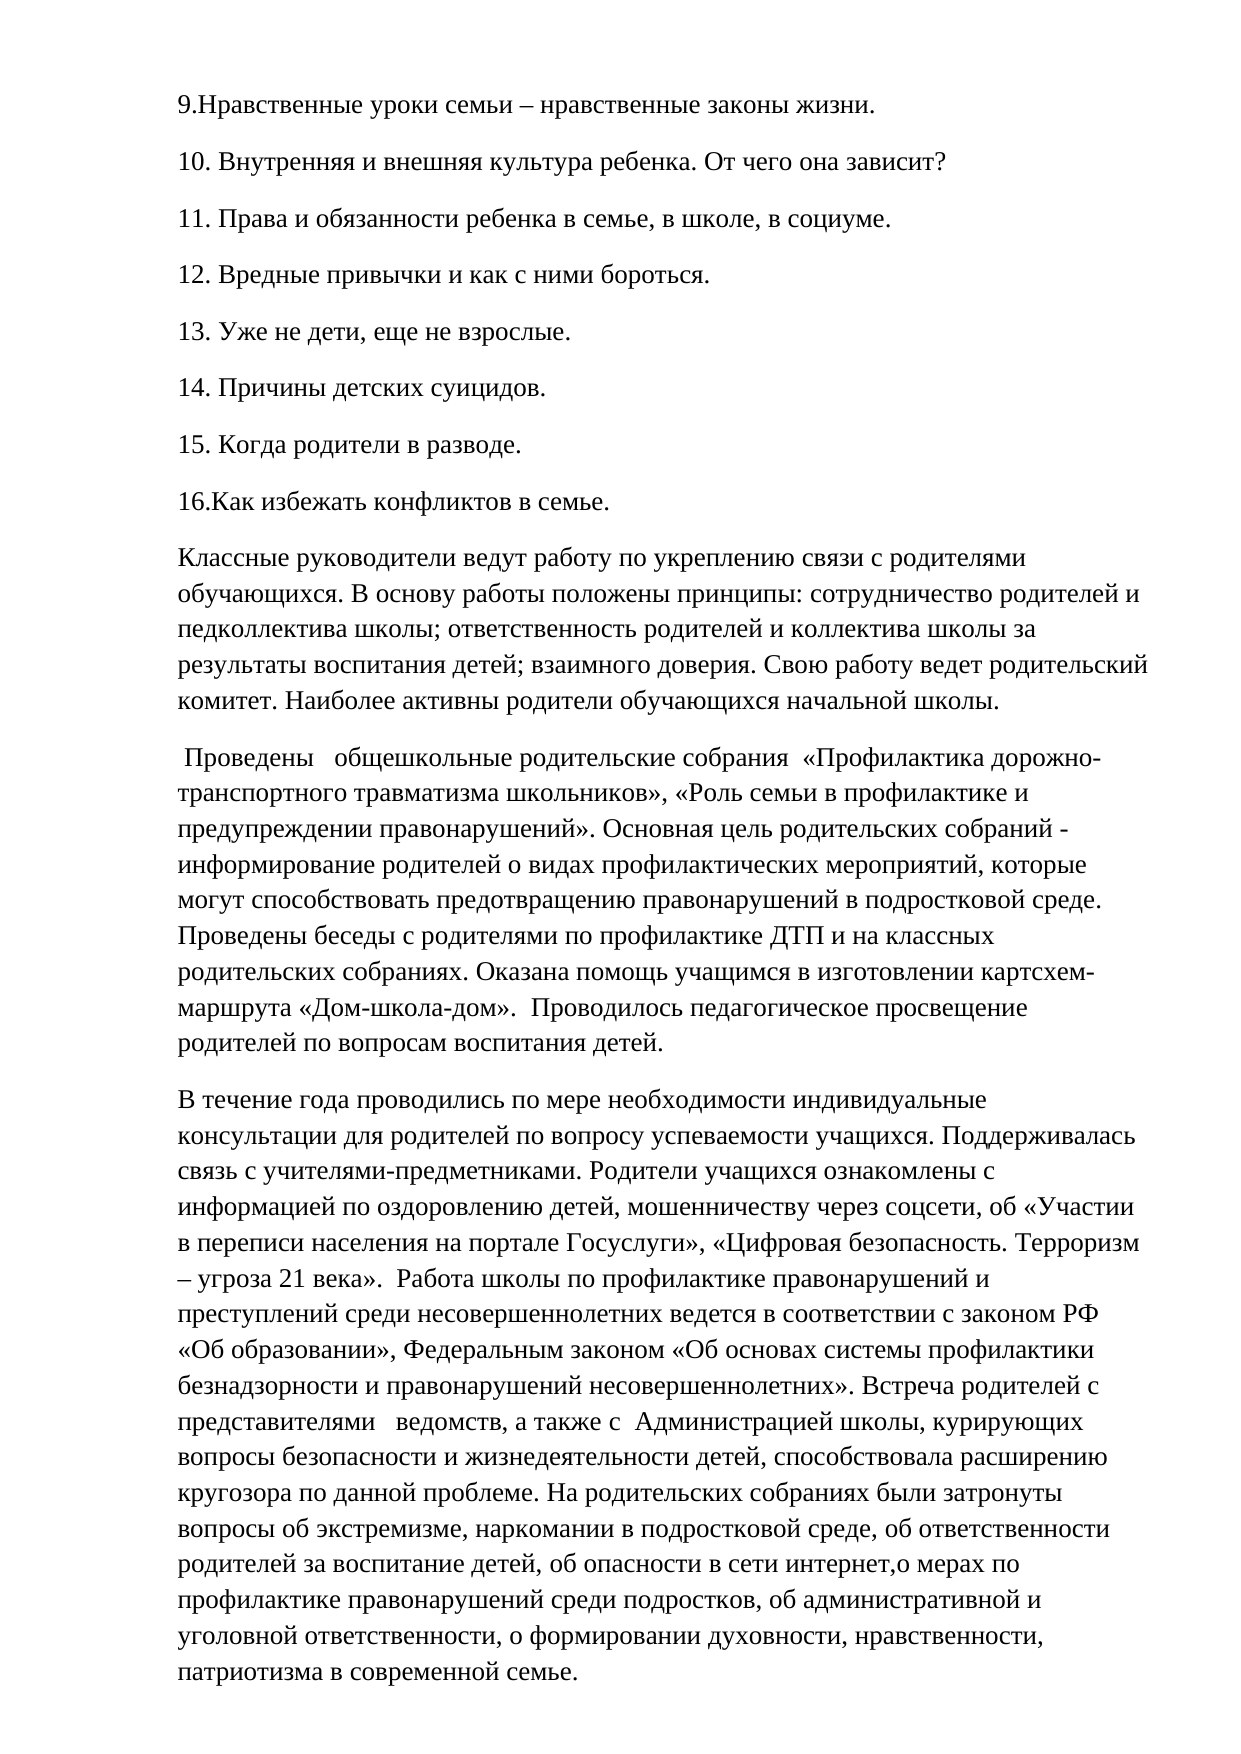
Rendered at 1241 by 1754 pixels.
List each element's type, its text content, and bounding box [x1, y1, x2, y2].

text 12. Вредные привычки и как с ними бороться. [177, 258, 1152, 289]
text 15. Когда родители в разводе. [177, 428, 1152, 459]
text Классные руководители ведут работу по укреплению связи с родителями обучающихся. В основу работы положены принципы: сотрудничество родителей и педколлектива школы; ответственность родителей и коллектива школы за результаты воспитания детей; взаимного доверия. Свою работу ведет родительский комитет. Наиболее активны родители обучающихся начальной школы. [177, 541, 1152, 715]
text В течение года проводились по мере необходимости индивидуальные консультации для родителей по вопросу успеваемости учащихся. Поддерживалась связь с учителями-предметниками. Родители учащихся ознакомлены с информацией по оздоровлению детей, мошенничеству через соцсети, об «Участии в переписи населения на портале Госуслуги», «Цифровая безопасность. Терроризм – угроза 21 века». Работа школы по профилактике правонарушений и преступлений среди несовершеннолетних ведется в соответствии с законом РФ «Об образовании», Федеральным законом «Об основах системы профилактики безнадзорности и правонарушений несовершеннолетних». Встреча родителей с представителями ведомств, а также с Администрацией школы, курирующих вопросы безопасности и жизнедеятельности детей, способствовала расширению кругозора по данной проблеме. На родительских собраниях были затронуты вопросы об экстремизме, наркомании в подростковой среде, об ответственности родителей за воспитание детей, об опасности в сети интернет,о мерах по профилактике правонарушений среди подростков, об административной и уголовной ответственности, о формировании духовности, нравственности, патриотизма в современной семье. [177, 1083, 1152, 1686]
text 13. Уже не дети, еще не взрослые. [177, 315, 1152, 346]
text 16.Как избежать конфликтов в семье. [177, 484, 1152, 516]
text 10. Внутренняя и внешняя культура ребенка. От чего она зависит? [177, 145, 1152, 176]
text 9.Нравственные уроки семьи – нравственные законы жизни. [177, 89, 1152, 120]
text 14. Причины детских суицидов. [177, 371, 1152, 403]
text Проведены общешкольные родительские собрания «Профилактика дорожно-транспортного травматизма школьников», «Роль семьи в профилактике и предупреждении правонарушений». Основная цель родительских собраний -информирование родителей о видах профилактических мероприятий, которые могут способствовать предотвращению правонарушений в подростковой среде. Проведены беседы с родителями по профилактике ДТП и на классных родительских собраниях. Оказана помощь учащимся в изготовлении картсхем-маршрута «Дом-школа-дом». Проводилось педагогическое просвещение родителей по вопросам воспитания детей. [177, 741, 1152, 1058]
text 11. Права и обязанности ребенка в семье, в школе, в социуме. [177, 202, 1152, 233]
